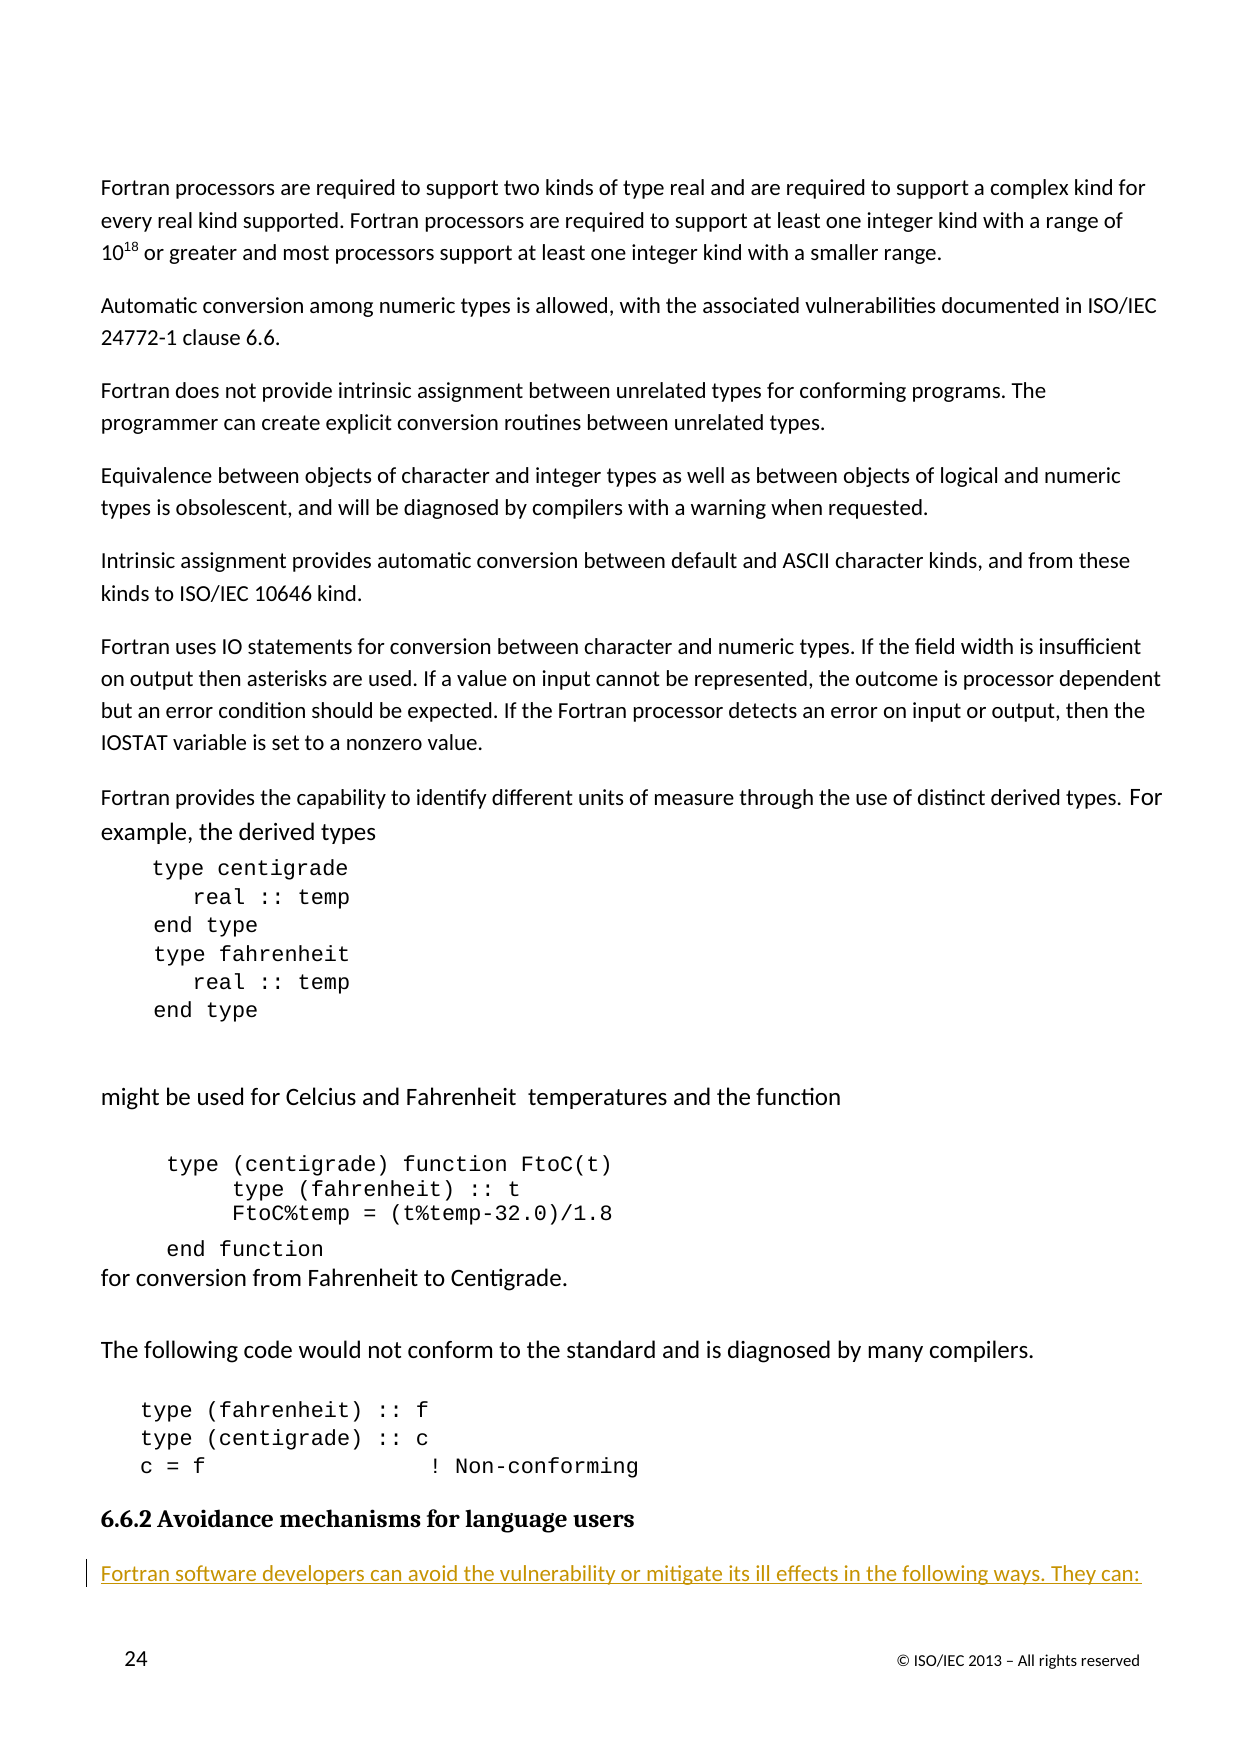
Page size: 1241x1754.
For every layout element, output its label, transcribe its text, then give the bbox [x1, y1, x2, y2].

text end function for conversion from Fahrenheit to Centigrade. [101, 1238, 1164, 1293]
text Fortran provides the capability to identify different units of measure through the use of distinct derived types. For example, the derived types type centigrade real :: temp end type type fahrenheit real :: temp end type [101, 781, 1164, 1057]
text Equivalence between objects of character and integer types as well as between objects of logical and numeric types is obsolescent, and will be diagnosed by compilers with a warning when requested. [101, 461, 1164, 522]
text might be used for Celcius and Fahrenheit temperatures and the function [101, 1082, 1164, 1112]
text Automatic conversion among numeric types is allowed, with the associated vulnerabilities documented in ISO/IEC 24772-1 clause 6.6. [101, 291, 1164, 351]
text type (fahrenheit) :: f type (centigrade) :: c c = f ! Non-conforming [101, 1364, 1164, 1480]
text Intrinsic assignment provides automatic conversion between default and ASCII character kinds, and from these kinds to ISO/IEC 10646 kind. [101, 547, 1164, 607]
text Fortran does not provide intrinsic assignment between unrelated types for conforming programs. The programmer can create explicit conversion routines between unrelated types. [101, 376, 1164, 436]
text Fortran uses IO statements for conversion between character and numeric types. If the field width is insufficient on output then asterisks are used. If a value on input cannot be represented, the outcome is processor dependent but an error condition should be expected. If the Fortran processor detects an error on input or output, then the IOSTAT variable is set to a nonzero value. [101, 632, 1164, 756]
text Fortran processors are required to support two kinds of type real and are required to support a complex kind for every real kind supported. Fortran processors are required to support at least one integer kind with a range of 1018 or greater and most processors support at least one integer kind with a smaller range. [101, 173, 1164, 266]
text 6.6.2 Avoidance mechanisms for language users [101, 1505, 1164, 1534]
text type (centigrade) function FtoC(t) type (fahrenheit) :: t FtoC%temp = (t%temp-32.0)/1.8 [101, 1122, 1164, 1227]
text The following code would not conform to the standard and is diagnosed by many compilers. [101, 1334, 1164, 1364]
